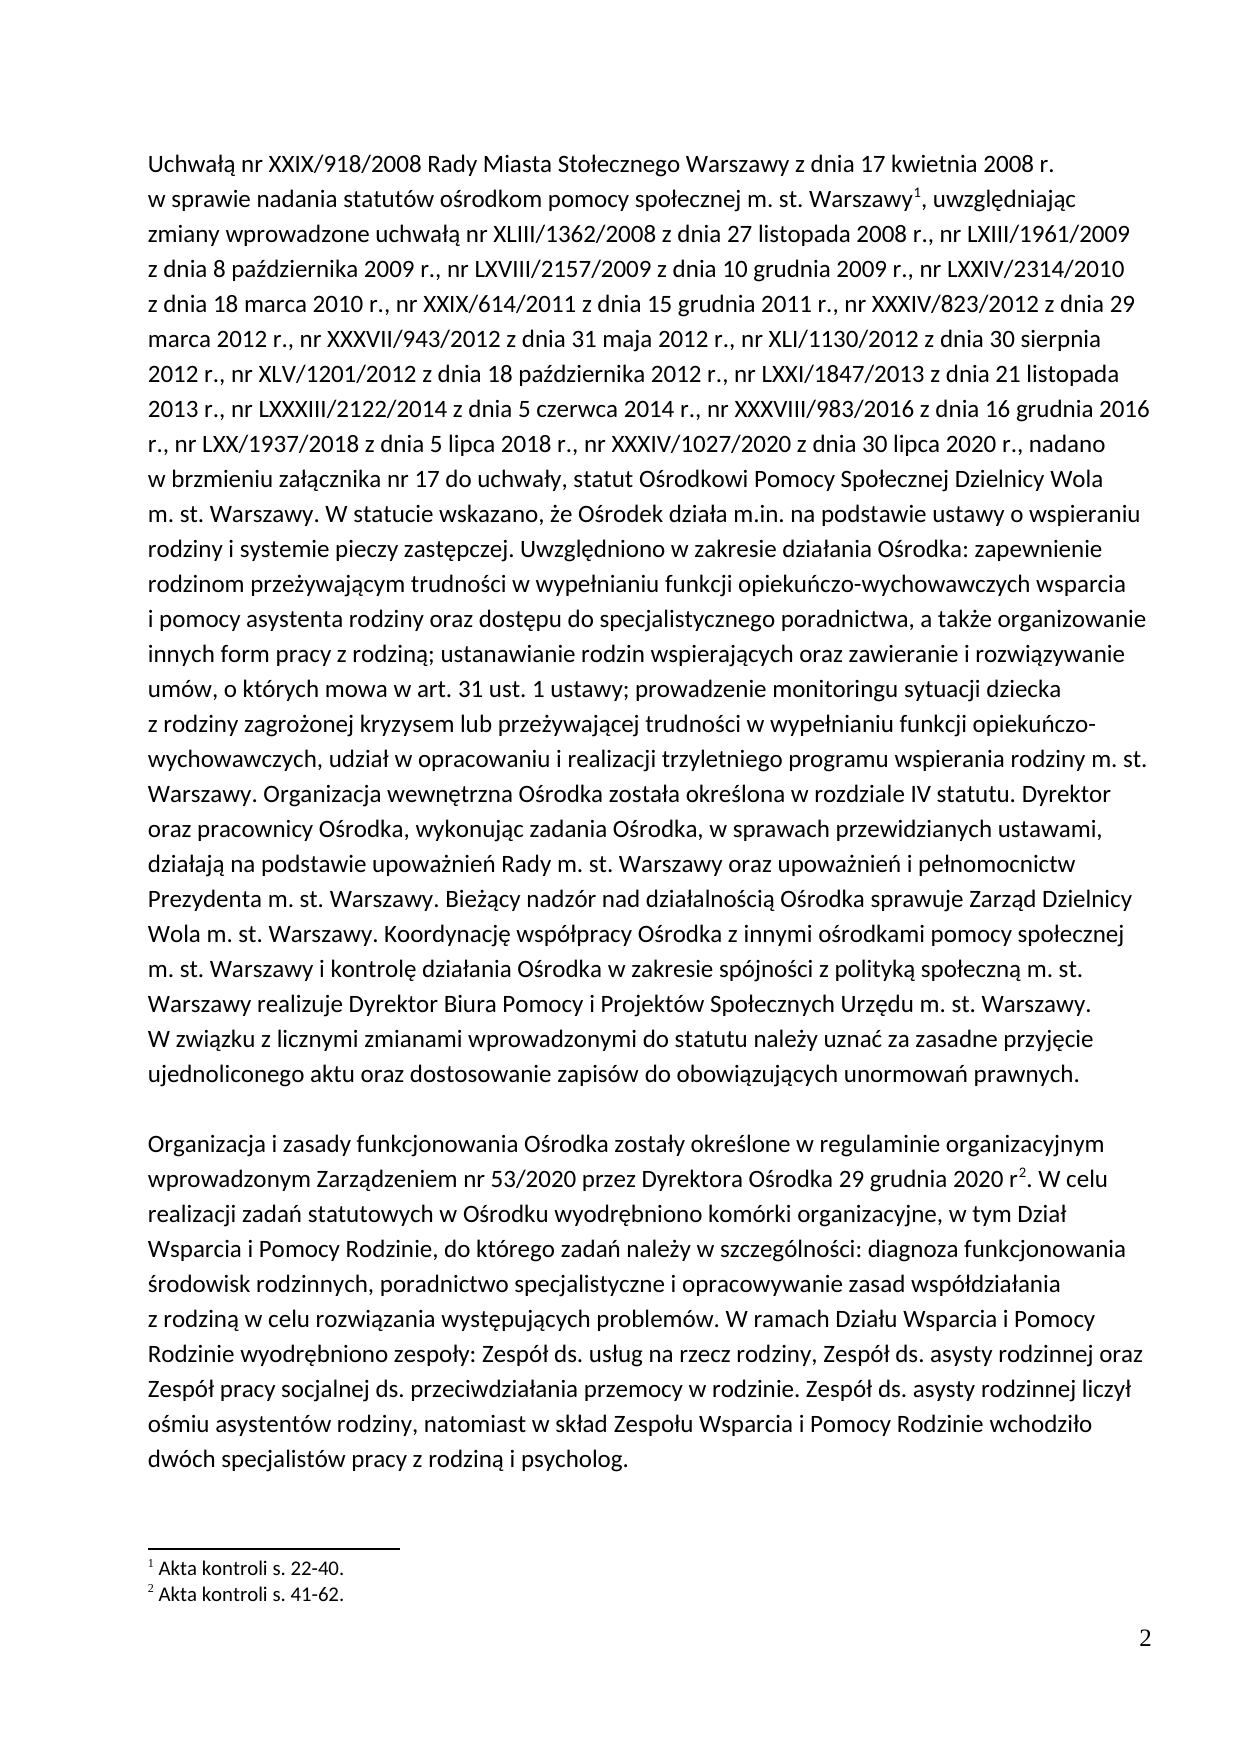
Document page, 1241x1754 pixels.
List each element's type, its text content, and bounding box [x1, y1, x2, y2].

text Uchwałą nr XXIX/918/2008 Rady Miasta Stołecznego Warszawy z dnia 17 kwietnia 2008 r. w sprawie nadania statutów ośrodkom pomocy społecznej m. st. Warszawy, uwzględniając zmiany wprowadzone uchwałą nr XLIII/1362/2008 z dnia 27 listopada 2008 r., nr LXIII/1961/2009 z dnia 8 października 2009 r., nr LXVIII/2157/2009 z dnia 10 grudnia 2009 r., nr LXXIV/2314/2010 z dnia 18 marca 2010 r., nr XXIX/614/2011 z dnia 15 grudnia 2011 r., nr XXXIV/823/2012 z dnia 29 marca 2012 r., nr XXXVII/943/2012 z dnia 31 maja 2012 r., nr XLI/1130/2012 z dnia 30 sierpnia 2012 r., nr XLV/1201/2012 z dnia 18 października 2012 r., nr LXXI/1847/2013 z dnia 21 listopada 2013 r., nr LXXXIII/2122/2014 z dnia 5 czerwca 2014 r., nr XXXVIII/983/2016 z dnia 16 grudnia 2016 r., nr LXX/1937/2018 z dnia 5 lipca 2018 r., nr XXXIV/1027/2020 z dnia 30 lipca 2020 r., nadano w brzmieniu załącznika nr 17 do uchwały, statut Ośrodkowi Pomocy Społecznej Dzielnicy Wola m. st. Warszawy. W statucie wskazano, że Ośrodek działa m.in. na podstawie ustawy o wspieraniu rodziny i systemie pieczy zastępczej. Uwzględniono w zakresie działania Ośrodka: zapewnienie rodzinom przeżywającym trudności w wypełnianiu funkcji opiekuńczo-wychowawczych wsparcia i pomocy asystenta rodziny oraz dostępu do specjalistycznego poradnictwa, a także organizowanie innych form pracy z rodziną; ustanawianie rodzin wspierających oraz zawieranie i rozwiązywanie umów, o których mowa w art. 31 ust. 1 ustawy; prowadzenie monitoringu sytuacji dziecka z rodziny zagrożonej kryzysem lub przeżywającej trudności w wypełnianiu funkcji opiekuńczo-wychowawczych, udział w opracowaniu i realizacji trzyletniego programu wspierania rodziny m. st. Warszawy. Organizacja wewnętrzna Ośrodka została określona w rozdziale IV statutu. Dyrektor oraz pracownicy Ośrodka, wykonując zadania Ośrodka, w sprawach przewidzianych ustawami, działają na podstawie upoważnień Rady m. st. Warszawy oraz upoważnień i pełnomocnictw Prezydenta m. st. Warszawy. Bieżący nadzór nad działalnością Ośrodka sprawuje Zarząd Dzielnicy Wola m. st. Warszawy. Koordynację współpracy Ośrodka z innymi ośrodkami pomocy społecznej m. st. Warszawy i kontrolę działania Ośrodka w zakresie spójności z polityką społeczną m. st. Warszawy realizuje Dyrektor Biura Pomocy i Projektów Społecznych Urzędu m. st. Warszawy. W związku z licznymi zmianami wprowadzonymi do statutu należy uznać za zasadne przyjęcie ujednoliconego aktu oraz dostosowanie zapisów do obowiązujących unormowań prawnych. [148, 148, 1152, 1088]
text Organizacja i zasady funkcjonowania Ośrodka zostały określone w regulaminie organizacyjnym wprowadzonym Zarządzeniem nr 53/2020 przez Dyrektora Ośrodka 29 grudnia 2020 r. W celu realizacji zadań statutowych w Ośrodku wyodrębniono komórki organizacyjne, w tym Dział Wsparcia i Pomocy Rodzinie, do którego zadań należy w szczególności: diagnoza funkcjonowania środowisk rodzinnych, poradnictwo specjalistyczne i opracowywanie zasad współdziałania z rodziną w celu rozwiązania występujących problemów. W ramach Działu Wsparcia i Pomocy Rodzinie wyodrębniono zespoły: Zespół ds. usług na rzecz rodziny, Zespół ds. asysty rodzinnej oraz Zespół pracy socjalnej ds. przeciwdziałania przemocy w rodzinie. Zespół ds. asysty rodzinnej liczył ośmiu asystentów rodziny, natomiast w skład Zespołu Wsparcia i Pomocy Rodzinie wchodziło dwóch specjalistów pracy z rodziną i psycholog. [148, 1093, 1152, 1473]
